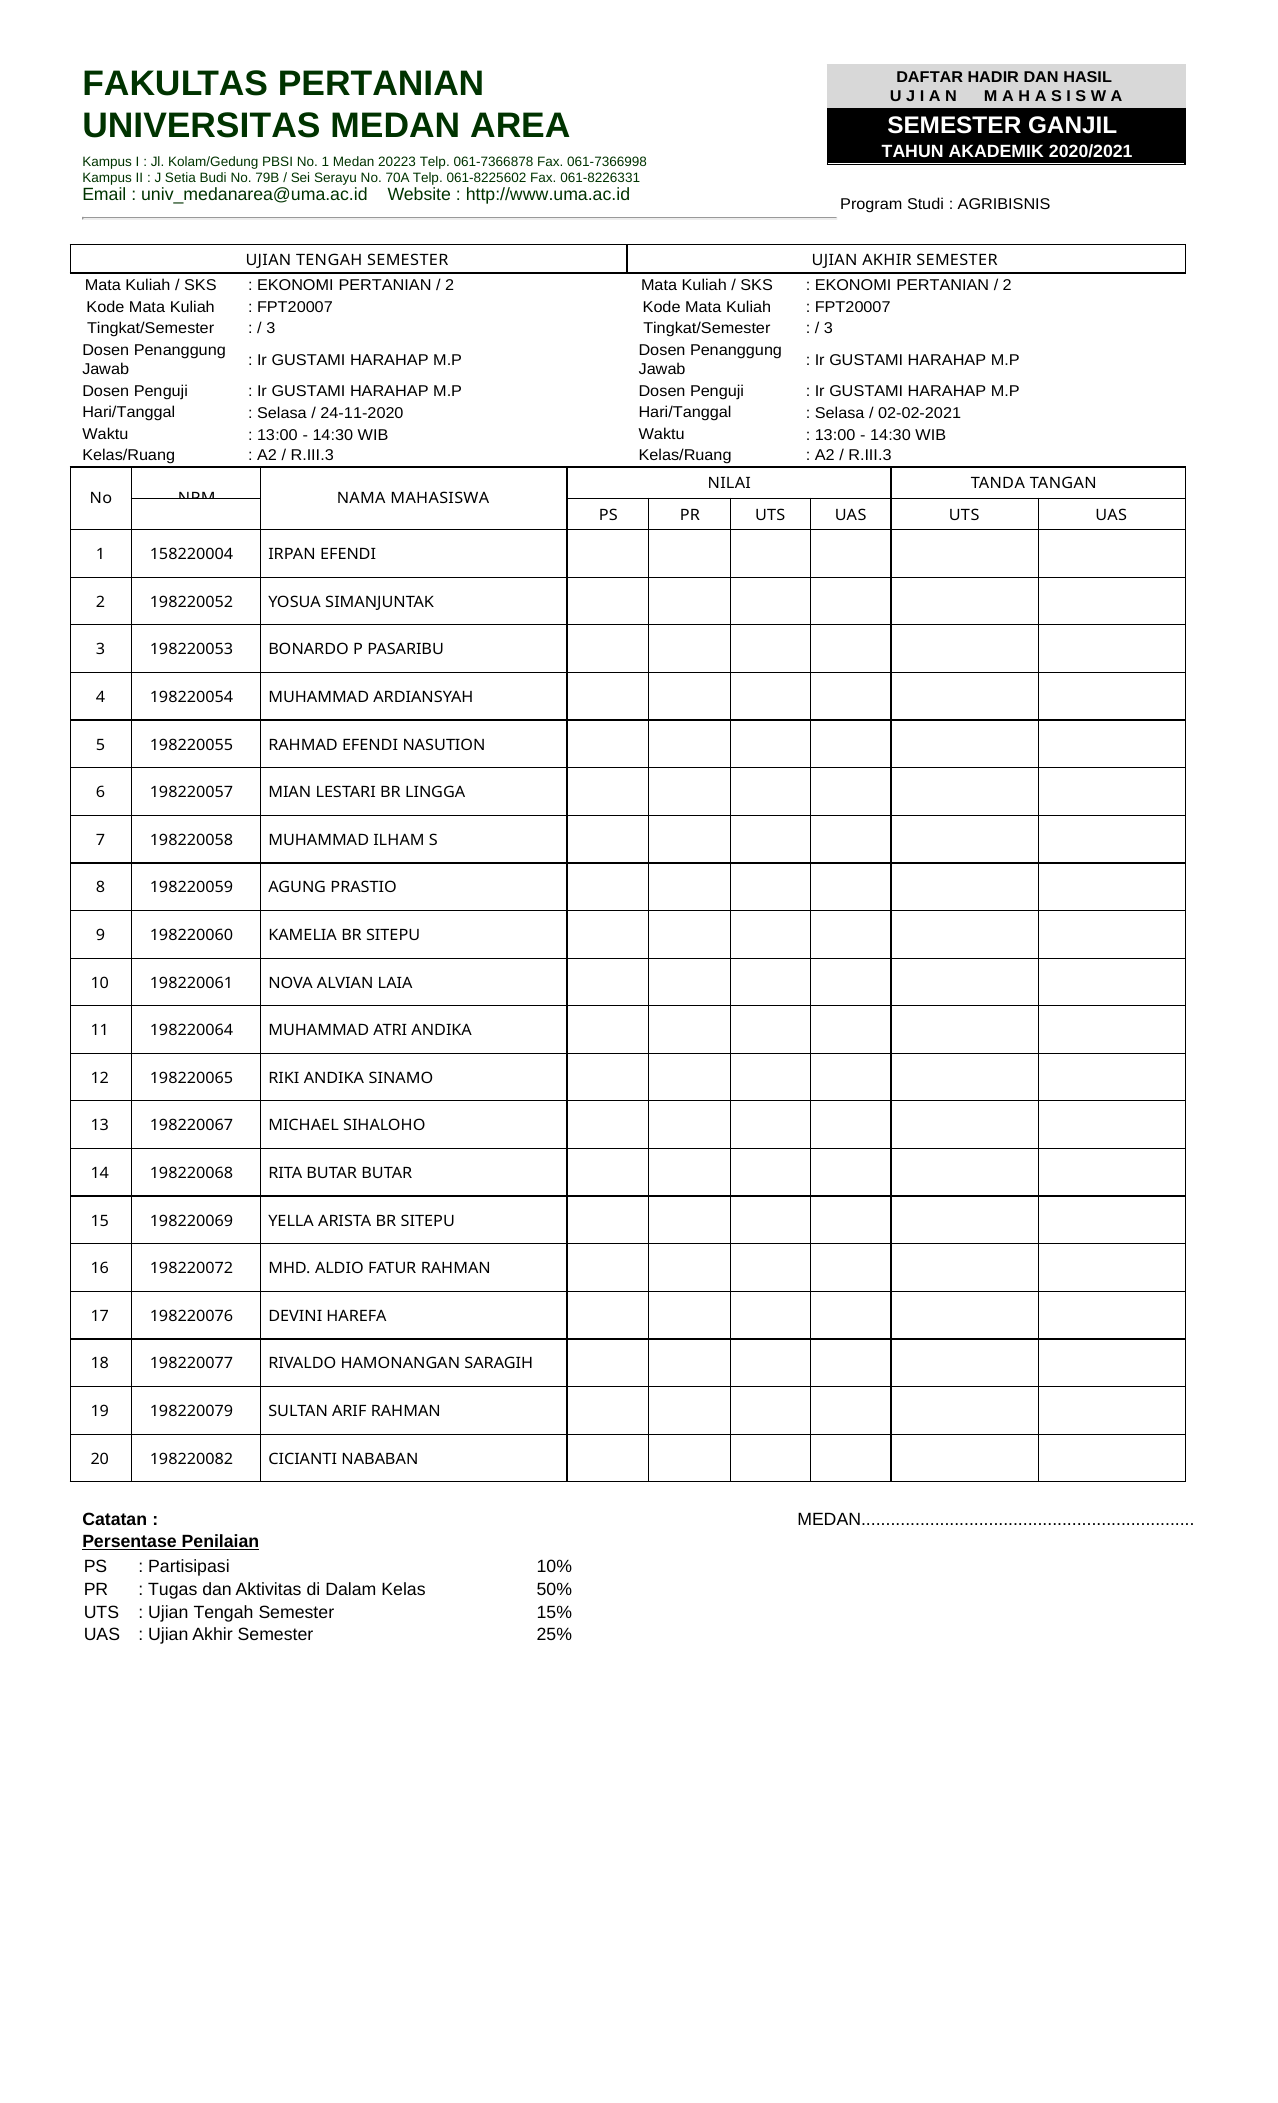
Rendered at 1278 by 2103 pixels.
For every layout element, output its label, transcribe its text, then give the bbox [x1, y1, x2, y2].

table_header DAFTAR HADIR DAN HASIL U J I A N M A H A S I S W A [828, 66, 1184, 108]
table_cell [731, 530, 810, 577]
table_cell MIAN LESTARI BR LINGGA [261, 768, 566, 814]
table_cell IRPAN EFENDI [261, 530, 566, 577]
table_cell [731, 768, 810, 814]
table_cell [892, 578, 1038, 624]
table_cell [649, 1435, 730, 1481]
table_cell 198220068 [132, 1149, 260, 1195]
table_cell 198220055 [132, 721, 260, 767]
table_cell UAS [1039, 499, 1185, 529]
table_cell [811, 1101, 890, 1148]
table_cell [1039, 1435, 1185, 1481]
table_cell [649, 911, 730, 957]
table_cell [811, 625, 890, 672]
table_cell [1039, 911, 1185, 957]
text : A2 / R.III.3 [248, 447, 464, 464]
table_cell PR [649, 499, 730, 529]
table_cell [892, 1387, 1038, 1433]
text : 13:00 - 14:30 WIB [806, 425, 1198, 443]
table_cell [892, 1101, 1038, 1148]
table_cell MUHAMMAD ARDIANSYAH [261, 673, 566, 719]
table_cell [731, 1006, 810, 1053]
table_cell [892, 673, 1038, 719]
table_cell [892, 1340, 1038, 1386]
table_cell [811, 673, 890, 719]
table_cell [1039, 1340, 1185, 1386]
table_cell [811, 1340, 890, 1386]
table_cell [568, 816, 648, 862]
table_cell [649, 1149, 730, 1195]
table_cell 16 [71, 1244, 131, 1291]
table_cell [731, 1149, 810, 1195]
text Kampus I : Jl. Kolam/Gedung PBSI No. 1 Medan 20223 Telp. 061-7366878 Fax. 061-7366998 [82, 153, 650, 169]
text Mata Kuliah / SKS Kode Mata Kuliah Tingkat/Semester [82, 276, 219, 337]
table_cell [892, 816, 1038, 862]
text : 13:00 - 14:30 WIB [248, 425, 464, 443]
table_cell [892, 1197, 1038, 1243]
table_header NAMA MAHASISWA [261, 468, 566, 529]
table_cell [568, 1149, 648, 1195]
table_cell MUHAMMAD ILHAM S [261, 816, 566, 862]
table_cell YOSUA SIMANJUNTAK [261, 578, 566, 624]
table_cell 198220072 [132, 1244, 260, 1291]
table_cell DEVINI HAREFA [261, 1292, 566, 1338]
table_cell [811, 578, 890, 624]
table_cell 198220052 [132, 578, 260, 624]
table_cell RIVALDO HAMONANGAN SARAGIH [261, 1340, 566, 1386]
table_cell [731, 1340, 810, 1386]
table_cell [1039, 1292, 1185, 1338]
text : Ir GUSTAMI HARAHAP M.P : Selasa / 02-02-2021 [806, 382, 1024, 421]
text Mata Kuliah / SKS Kode Mata Kuliah Tingkat/Semester [638, 276, 775, 337]
table_cell 10 [71, 959, 131, 1005]
table_cell [1039, 530, 1185, 577]
table_cell [568, 1340, 648, 1386]
table_cell [731, 911, 810, 957]
table_cell [649, 1244, 730, 1291]
table_cell [568, 1101, 648, 1148]
table_cell [892, 721, 1038, 767]
table_cell [892, 530, 1038, 577]
table_cell [811, 768, 890, 814]
table_cell 11 [71, 1006, 131, 1053]
table_cell YELLA ARISTA BR SITEPU [261, 1197, 566, 1243]
table_cell [731, 1054, 810, 1100]
table_header NPM [132, 468, 260, 498]
table_cell KAMELIA BR SITEPU [261, 911, 566, 957]
table_cell [568, 721, 648, 767]
table_cell [1039, 578, 1185, 624]
table_cell BONARDO P PASARIBU [261, 625, 566, 672]
text Kelas/Ruang [638, 447, 785, 464]
table_header NILAI [568, 468, 890, 498]
table_cell [731, 578, 810, 624]
table_cell SEMESTER GANJIL TAHUN AKADEMIK 2020/2021 [828, 110, 1184, 163]
table_cell 198220059 [132, 864, 260, 910]
table_cell [568, 1292, 648, 1338]
table_cell 198220067 [132, 1101, 260, 1148]
table_cell [731, 721, 810, 767]
table_cell [731, 1387, 810, 1433]
table_cell UTS [892, 499, 1038, 529]
table_cell [811, 1292, 890, 1338]
table_cell [568, 1006, 648, 1053]
table_cell PS [568, 499, 648, 529]
table_cell [568, 768, 648, 814]
table_cell [1039, 1244, 1185, 1291]
table_cell 20 [71, 1435, 131, 1481]
table_cell [1039, 673, 1185, 719]
table_cell [811, 1054, 890, 1100]
table_cell [731, 816, 810, 862]
table_cell [649, 1340, 730, 1386]
table_cell [811, 959, 890, 1005]
table_cell [892, 864, 1038, 910]
table_cell 1 [71, 530, 131, 577]
table_cell [731, 625, 810, 672]
text Dosen Penanggung Jawab [82, 341, 228, 378]
table_cell [568, 1244, 648, 1291]
table_cell [892, 1435, 1038, 1481]
table_cell 4 [71, 673, 131, 719]
table_cell [811, 816, 890, 862]
table_cell RIKI ANDIKA SINAMO [261, 1054, 566, 1100]
table_cell AGUNG PRASTIO [261, 864, 566, 910]
table_cell 19 [71, 1387, 131, 1433]
text Kampus II : J Setia Budi No. 79B / Sei Serayu No. 70A Telp. 061-8225602 Fax. 061-8226331 Email : univ_medanarea@uma.ac.id Website : http://www.uma.ac.id [82, 171, 647, 204]
table_cell [892, 768, 1038, 814]
table_cell 8 [71, 864, 131, 910]
table_cell NOVA ALVIAN LAIA [261, 959, 566, 1005]
table_cell 18 [71, 1340, 131, 1386]
table_cell [568, 959, 648, 1005]
table_cell [811, 911, 890, 957]
table_cell [649, 1006, 730, 1053]
table_cell [568, 911, 648, 957]
table_cell [649, 1054, 730, 1100]
table_cell [731, 864, 810, 910]
table_cell [731, 1244, 810, 1291]
table_cell [649, 1292, 730, 1338]
table_cell 6 [71, 768, 131, 814]
table_cell 3 [71, 625, 131, 672]
table_cell [649, 578, 730, 624]
table_cell MHD. ALDIO FATUR RAHMAN [261, 1244, 566, 1291]
table_cell [568, 1197, 648, 1243]
table_cell [568, 625, 648, 672]
text Program Studi : AGRIBISNIS [840, 196, 1198, 213]
table_cell [649, 864, 730, 910]
table_cell [811, 1387, 890, 1433]
text : Ir GUSTAMI HARAHAP M.P [806, 350, 1198, 368]
table_cell [649, 1101, 730, 1148]
text : Ir GUSTAMI HARAHAP M.P [248, 350, 464, 368]
text : A2 / R.III.3 [806, 447, 1198, 464]
table_cell 198220053 [132, 625, 260, 672]
table_cell [649, 721, 730, 767]
table_cell 2 [71, 578, 131, 624]
table_cell [811, 1149, 890, 1195]
table_cell [811, 1197, 890, 1243]
table_cell [1039, 959, 1185, 1005]
table_cell 9 [71, 911, 131, 957]
table_cell [811, 721, 890, 767]
text Kelas/Ruang [82, 447, 228, 464]
table_cell 198220054 [132, 673, 260, 719]
table_cell [649, 1387, 730, 1433]
text : Ir GUSTAMI HARAHAP M.P : Selasa / 24-11-2020 [248, 382, 464, 421]
text : / 3 [806, 319, 1198, 337]
table_cell [892, 625, 1038, 672]
table_cell UTS [731, 499, 810, 529]
table_cell MICHAEL SIHALOHO [261, 1101, 566, 1148]
table_header UJIAN AKHIR SEMESTER [628, 245, 1185, 272]
text Dosen Penguji Hari/Tanggal Waktu [638, 381, 749, 443]
table_cell 198220076 [132, 1292, 260, 1338]
table_cell [1039, 1101, 1185, 1148]
table_cell [1039, 768, 1185, 814]
table_cell [1039, 1054, 1185, 1100]
table_cell [811, 1435, 890, 1481]
table_cell [1039, 625, 1185, 672]
table_cell 12 [71, 1054, 131, 1100]
table_cell [1039, 721, 1185, 767]
table_header TANDA TANGAN [892, 468, 1185, 498]
table_cell [649, 1197, 730, 1243]
table_cell [568, 530, 648, 577]
table_cell [892, 1006, 1038, 1053]
table_cell [731, 959, 810, 1005]
table_cell [731, 1101, 810, 1148]
table_cell [811, 1006, 890, 1053]
table_cell [731, 1197, 810, 1243]
table_cell UAS [811, 499, 890, 529]
table_cell [568, 1435, 648, 1481]
table_cell [731, 673, 810, 719]
table_cell [1039, 1387, 1185, 1433]
table_cell RITA BUTAR BUTAR [261, 1149, 566, 1195]
table_cell [731, 1435, 810, 1481]
table_cell [892, 1244, 1038, 1291]
table_cell CICIANTI NABABAN [261, 1435, 566, 1481]
table_cell 17 [71, 1292, 131, 1338]
table_cell [649, 530, 730, 577]
table_cell 198220077 [132, 1340, 260, 1386]
table_cell RAHMAD EFENDI NASUTION [261, 721, 566, 767]
table_cell 198220082 [132, 1435, 260, 1481]
table_cell [649, 673, 730, 719]
table_cell [649, 959, 730, 1005]
table_cell [811, 530, 890, 577]
table_cell 158220004 [132, 530, 260, 577]
table_cell [568, 578, 648, 624]
table_cell 198220061 [132, 959, 260, 1005]
table_cell [568, 673, 648, 719]
table_cell [568, 1054, 648, 1100]
table_cell MUHAMMAD ATRI ANDIKA [261, 1006, 566, 1053]
table_header No [71, 468, 131, 529]
table_cell [649, 625, 730, 672]
text Dosen Penanggung Jawab [638, 341, 785, 378]
table_cell [892, 911, 1038, 957]
table_cell 198220058 [132, 816, 260, 862]
text PS : Partisipasi 10% PR : Tugas dan Aktivitas di Dalam Kelas 50% UTS : Ujian Tengah Semester 15% [81, 1556, 572, 1622]
table_cell 198220079 [132, 1387, 260, 1433]
table_cell [811, 864, 890, 910]
text Dosen Penguji Hari/Tanggal Waktu [82, 381, 193, 443]
table_cell 15 [71, 1197, 131, 1243]
table_cell 5 [71, 721, 131, 767]
table_cell SULTAN ARIF RAHMAN [261, 1387, 566, 1433]
table_cell [1039, 1006, 1185, 1053]
table_cell 198220057 [132, 768, 260, 814]
table_cell [892, 959, 1038, 1005]
table_cell [1039, 1197, 1185, 1243]
text : EKONOMI PERTANIAN / 2 : FPT20007 [806, 276, 1016, 315]
table_cell [649, 768, 730, 814]
text UAS : Ujian Akhir Semester 25% [83, 1624, 574, 1644]
table_cell [1039, 1149, 1185, 1195]
table_cell 198220064 [132, 1006, 260, 1053]
table_cell [649, 816, 730, 862]
text : / 3 [248, 319, 464, 337]
table_cell [568, 1387, 648, 1433]
text Catatan : MEDAN.................................................................... Persentase Penilaian [82, 1508, 1198, 1552]
table_cell [811, 1244, 890, 1291]
table_header UJIAN TENGAH SEMESTER [71, 245, 626, 272]
table_cell 198220065 [132, 1054, 260, 1100]
table_cell 7 [71, 816, 131, 862]
table_cell 198220069 [132, 1197, 260, 1243]
table_cell 14 [71, 1149, 131, 1195]
table_cell 13 [71, 1101, 131, 1148]
table_cell [892, 1149, 1038, 1195]
table_cell [731, 1292, 810, 1338]
text : EKONOMI PERTANIAN / 2 : FPT20007 [248, 276, 458, 315]
text FAKULTAS PERTANIAN UNIVERSITAS MEDAN AREA [82, 62, 577, 145]
table_cell [892, 1292, 1038, 1338]
table_cell 198220060 [132, 911, 260, 957]
table_cell [1039, 816, 1185, 862]
table_cell [1039, 864, 1185, 910]
table_cell [568, 864, 648, 910]
table_cell [892, 1054, 1038, 1100]
